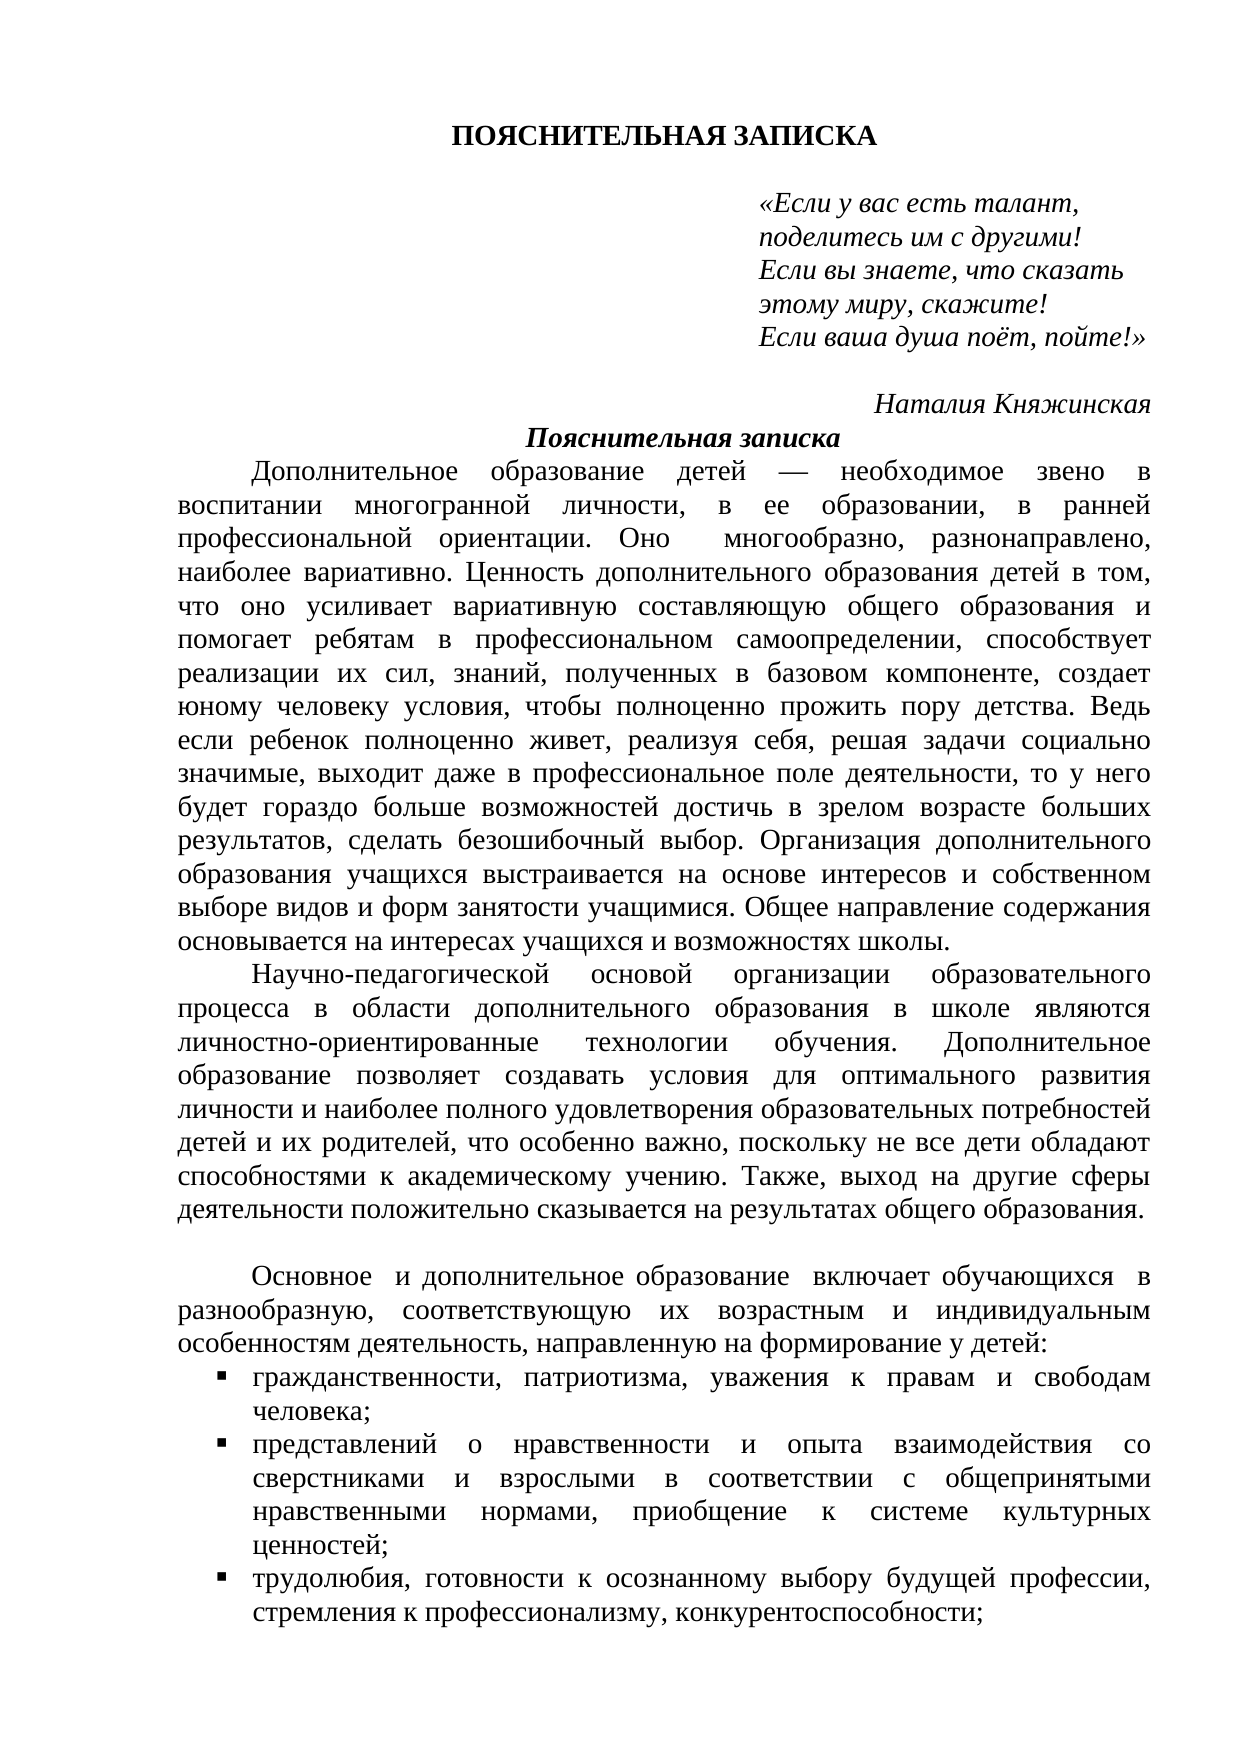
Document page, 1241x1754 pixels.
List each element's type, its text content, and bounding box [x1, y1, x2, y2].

text Пояснительная записка [214, 420, 1152, 453]
text Дополнительное образование детей — необходимое звено в воспитании многогранной личности, в ее образовании, в ранней профессиональной ориентации. Оно многообразно, разнонаправлено, наиболее вариативно. Ценность дополнительного образования детей в том, что оно усиливает вариативную составляющую общего образования и помогает ребятам в профессиональном самоопределении, способствует реализации их сил, знаний, полученных в базовом компоненте, создает юному человеку условия, чтобы полноценно прожить пору детства. Ведь если ребенок полноценно живет, реализуя себя, решая задачи социально значимые, выходит даже в профессиональное поле деятельности, то у него будет гораздо больше возможностей достичь в зрелом возрасте больших результатов, сделать безошибочный выбор. Организация дополнительного образования учащихся выстраивается на основе интересов и собственном выборе видов и форм занятости учащимися. Общее направление содержания основывается на интересах учащихся и возможностях школы. [177, 453, 1152, 957]
text Если вы знаете, что сказать этому миру, скажите! [758, 252, 1152, 319]
text Наталия Княжинская [758, 386, 1152, 420]
text Если ваша душа поёт, пойте!» [758, 319, 1152, 353]
text Научно-педагогической основой организации образовательного процесса в области дополнительного образования в школе являются личностно-ориентированные технологии обучения. Дополнительное образование позволяет создавать условия для оптимального развития личности и наиболее полного удовлетворения образовательных потребностей детей и их родителей, что особенно важно, поскольку не все дети обладают способностями к академическому учению. Также, выход на другие сферы деятельности положительно сказывается на результатах общего образования. [177, 957, 1152, 1225]
text ПОЯСНИТЕЛЬНАЯ ЗАПИСКА [177, 118, 1152, 152]
list трудолюбия, готовности к осознанному выбору будущей профессии, стремления к профессионализму, конкурентоспособности; [215, 1561, 1152, 1628]
text Основное и дополнительное образование включает обучающихся в разнообразную, соответствующую их возрастным и индивидуальным особенностям деятельность, направленную на формирование у детей: [177, 1258, 1152, 1359]
text «Если у вас есть талант, поделитесь им с другими! [758, 185, 1152, 252]
list представлений о нравственности и опыта взаимодействия со сверстниками и взрослыми в соответствии с общепринятыми нравственными нормами, приобщение к системе культурных ценностей; [215, 1426, 1152, 1561]
list гражданственности, патриотизма, уважения к правам и свободам человека; [215, 1359, 1152, 1426]
